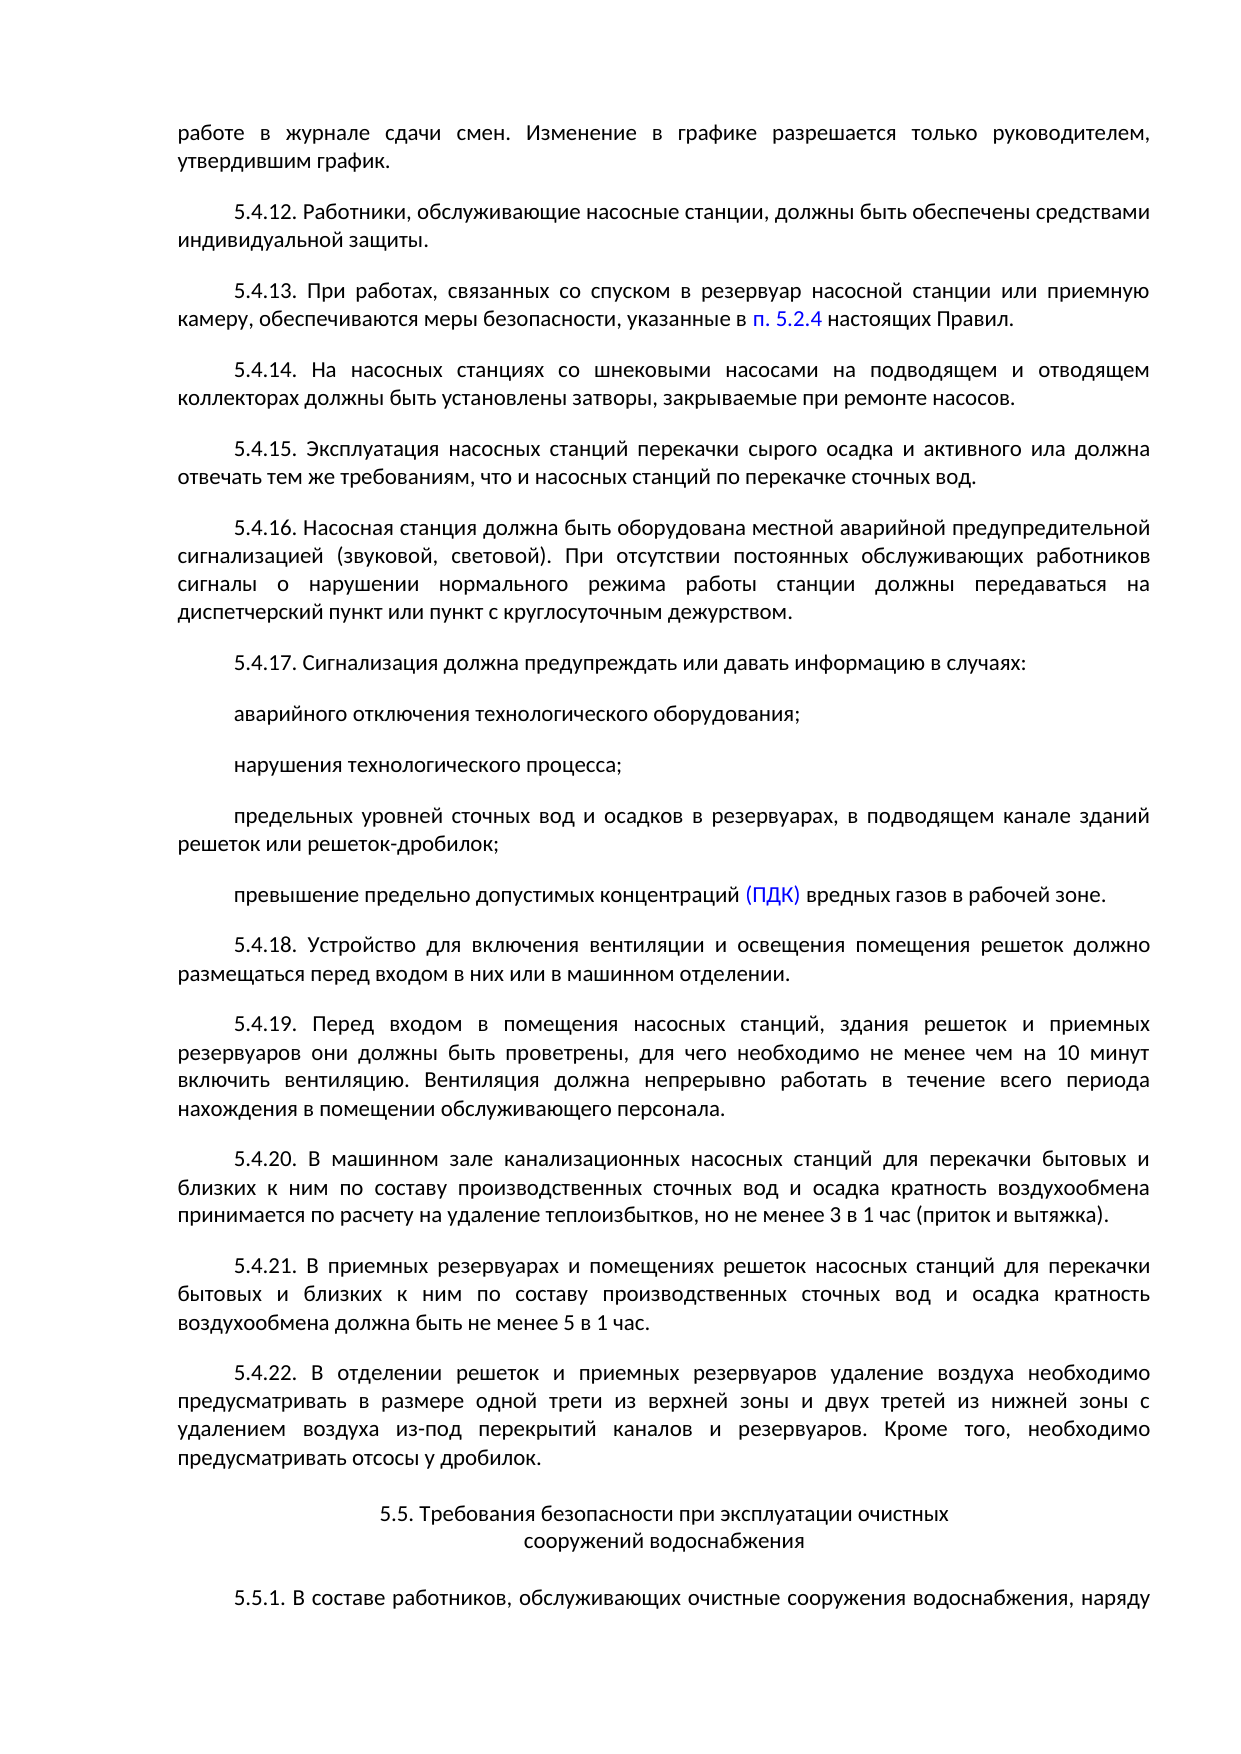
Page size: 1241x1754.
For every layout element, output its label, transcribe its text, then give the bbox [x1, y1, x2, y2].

text 5.4.19. Перед входом в помещения насосных станций, здания решеток и приемных резервуаров они должны быть проветрены, для чего необходимо не менее чем на 10 минут включить вентиляцию. Вентиляция должна непрерывно работать в течение всего периода нахождения в помещении обслуживающего персонала. [177, 1009, 1152, 1122]
text предельных уровней сточных вод и осадков в резервуарах, в подводящем канале зданий решеток или решеток-дробилок; [177, 801, 1152, 857]
text 5.4.12. Работники, обслуживающие насосные станции, должны быть обеспечены средствами индивидуальной защиты. [177, 197, 1152, 253]
text 5.4.17. Сигнализация должна предупреждать или давать информацию в случаях: [177, 648, 1152, 676]
text аварийного отключения технологического оборудования; [177, 699, 1152, 727]
text 5.4.16. Насосная станция должна быть оборудована местной аварийной предупредительной сигнализацией (звуковой, световой). При отсутствии постоянных обслуживающих работников сигналы о нарушении нормального режима работы станции должны передаваться на диспетчерский пункт или пункт с круглосуточным дежурством. [177, 513, 1152, 625]
text 5.4.20. В машинном зале канализационных насосных станций для перекачки бытовых и близких к ним по составу производственных сточных вод и осадка кратность воздухообмена принимается по расчету на удаление теплоизбытков, но не менее 3 в 1 час (приток и вытяжка). [177, 1144, 1152, 1229]
text 5.4.22. В отделении решеток и приемных резервуаров удаление воздуха необходимо предусматривать в размере одной трети из верхней зоны и двух третей из нижней зоны с удалением воздуха из-под перекрытий каналов и резервуаров. Кроме того, необходимо предусматривать отсосы у дробилок. [177, 1358, 1152, 1471]
text превышение предельно допустимых концентраций (ПДК) вредных газов в рабочей зоне. [177, 880, 1152, 908]
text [177, 118, 1152, 174]
text 5.4.13. При работах, связанных со спуском в резервуар насосной станции или приемную камеру, обеспечиваются меры безопасности, указанные в п. 5.2.4 настоящих Правил. [177, 276, 1152, 332]
text нарушения технологического процесса; [177, 750, 1152, 778]
text 5.4.18. Устройство для включения вентиляции и освещения помещения решеток должно размещаться перед входом в них или в машинном отделении. [177, 931, 1152, 987]
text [177, 1583, 1152, 1611]
text 5.4.14. На насосных станциях со шнековыми насосами на подводящем и отводящем коллекторах должны быть установлены затворы, закрываемые при ремонте насосов. [177, 355, 1152, 411]
text 5.4.21. В приемных резервуарах и помещениях решеток насосных станций для перекачки бытовых и близких к ним по составу производственных сточных вод и осадка кратность воздухообмена должна быть не менее 5 в 1 час. [177, 1252, 1152, 1336]
text 5.5. Требования безопасности при эксплуатации очистных [177, 1499, 1152, 1527]
text сооружений водоснабжения [177, 1527, 1152, 1555]
text 5.4.15. Эксплуатация насосных станций перекачки сырого осадка и активного ила должна отвечать тем же требованиям, что и насосных станций по перекачке сточных вод. [177, 434, 1152, 490]
